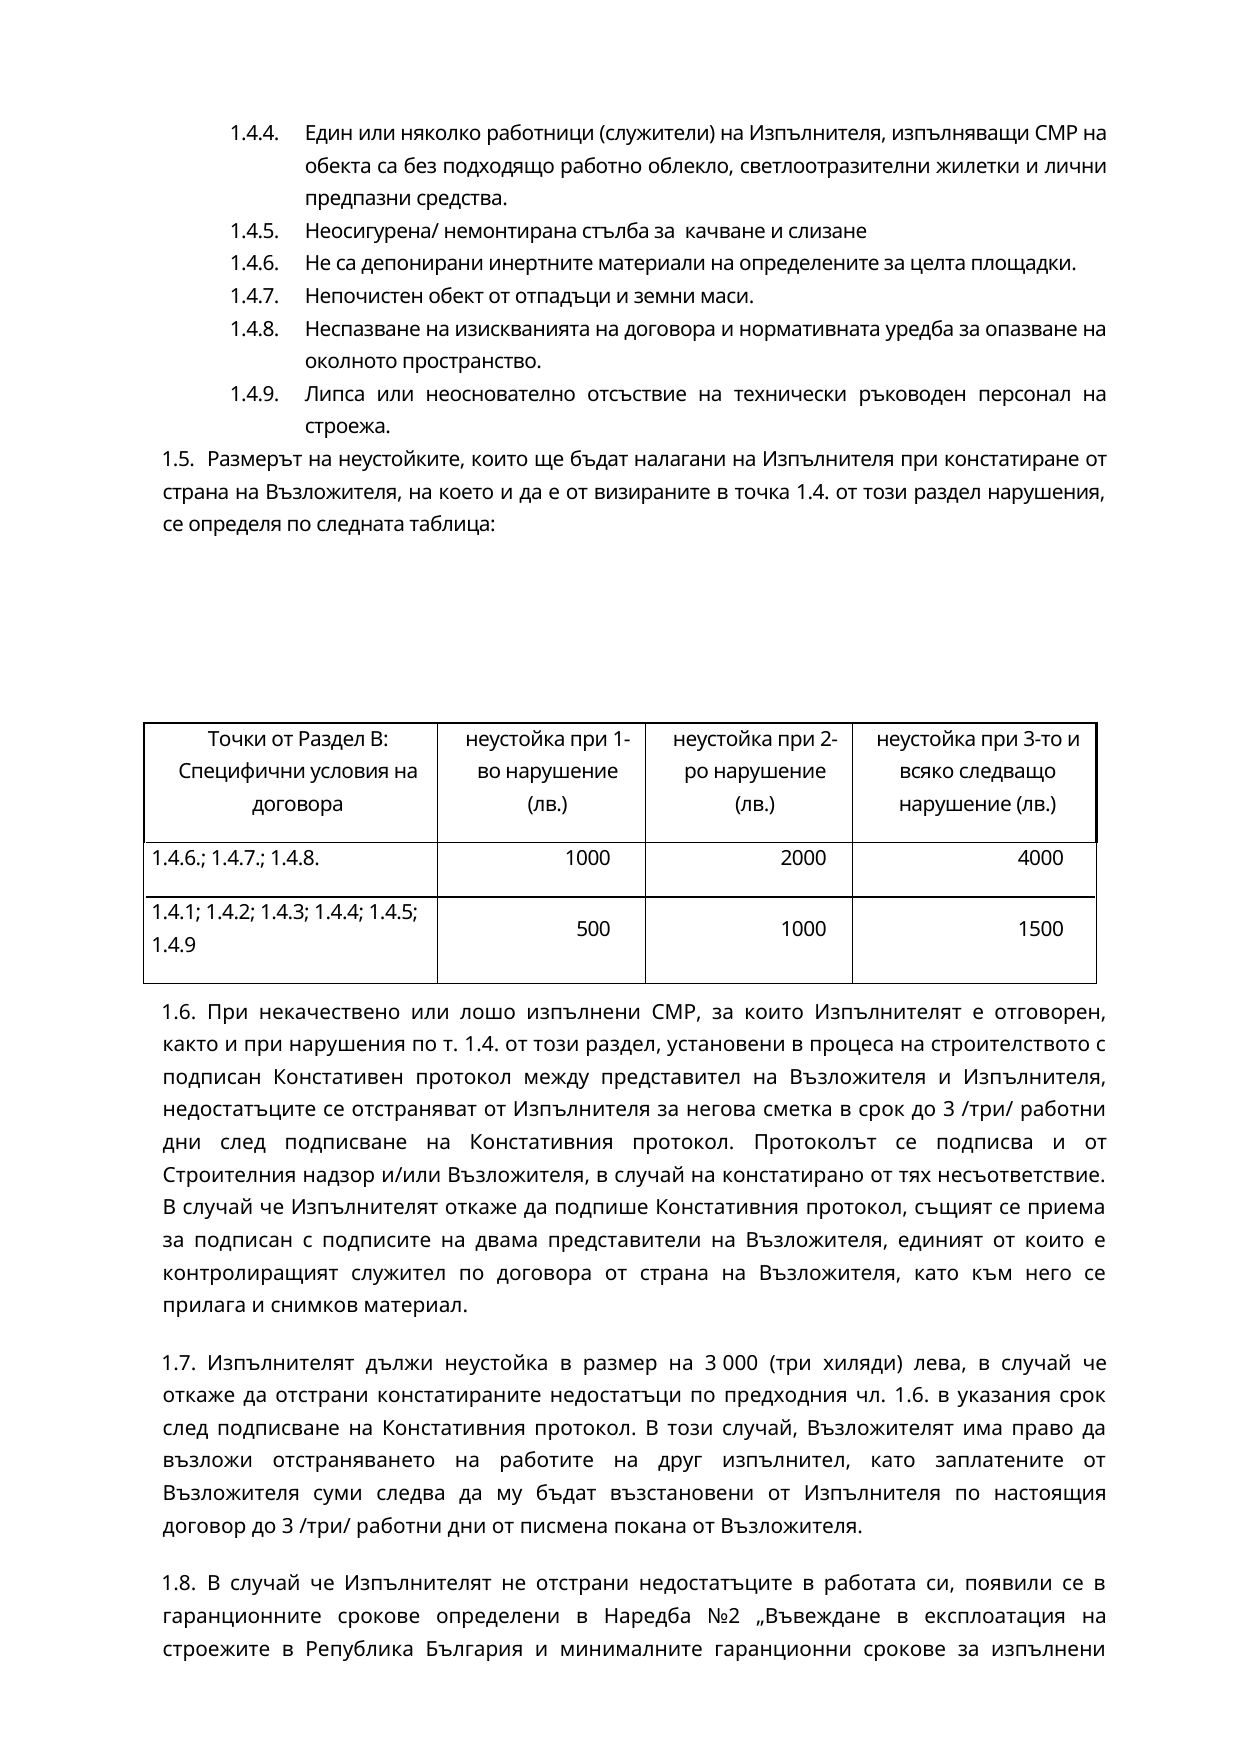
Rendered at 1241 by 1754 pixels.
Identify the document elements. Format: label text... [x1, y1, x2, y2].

list Не са депонирани инертните материали на определените за целта площадки. [229, 248, 1107, 277]
table_header неустойка при 2-ро нарушение (лв.) [646, 724, 852, 842]
table_cell 1000 [438, 843, 645, 896]
table_cell 1.4.6.; 1.4.7.; 1.4.8. [144, 843, 437, 896]
list Непочистен обект от отпадъци и земни маси. [229, 281, 1107, 309]
table_header неустойка при 1-во нарушение (лв.) [438, 724, 645, 842]
list Изпълнителят дължи неустойка в размер на 3 000 (три хиляди) лева, в случай че откаже да отстрани констатираните недостатъци по предходния чл. 1.6. в указания срок след подписване на Констативния протокол. В този случай, Възложителят има право да възложи отстраняването на работите на друг изпълнител, като заплатените от Възложителя суми следва да му бъдат възстановени от Изпълнителя по настоящия договор до 3 /три/ работни дни от писмена покана от Възложителя. [161, 1348, 1107, 1539]
table_cell 500 [438, 898, 645, 983]
list Неспазване на изискванията на договора и нормативната уредба за опазване на околното пространство. [229, 314, 1107, 375]
table_cell 1000 [646, 898, 852, 983]
table_cell 4000 [853, 843, 1096, 896]
table_cell 2000 [646, 843, 852, 896]
table_header неустойка при 3-то и всяко следващо нарушение (лв.) [853, 724, 1095, 842]
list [161, 1568, 1107, 1662]
table_cell 1.4.1; 1.4.2; 1.4.3; 1.4.4; 1.4.5; 1.4.9 [144, 896, 437, 983]
list Един или няколко работници (служители) на Изпълнителя, изпълняващи СМР на обекта са без подходящо работно облекло, светлоотразителни жилетки и лични предпазни средства. [229, 118, 1107, 212]
list При некачествено или лошо изпълнени СМР, за които Изпълнителят е отговорен, както и при нарушения по т. 1.4. от този раздел, установени в процеса на строителството с подписан Констативен протокол между представител на Възложителя и Изпълнителя, недостатъците се отстраняват от Изпълнителя за негова сметка в срок до 3 /три/ работни дни след подписване на Констативния протокол. Протоколът се подписва и от Строителния надзор и/или Възложителя, в случай на констатирано от тях несъответствие. В случай че Изпълнителят откаже да подпише Констативния протокол, същият се приема за подписан с подписите на двама представители на Възложителя, единият от които е контролиращият служител по договора от страна на Възложителя, като към него се прилага и снимков материал. [161, 997, 1107, 1319]
list Неосигурена/ немонтирана стълба за качване и слизане [229, 216, 1107, 244]
list Липса или неоснователно отсъствие на технически ръководен персонал на строежа. [229, 379, 1107, 440]
table_cell 1500 [853, 896, 1096, 983]
list Размерът на неустойките, които ще бъдат налагани на Изпълнителя при констатиране от страна на Възложителя, на което и да е от визираните в точка 1.4. от този раздел нарушения, се определя по следната таблица: [161, 444, 1107, 538]
table_header Точки от Раздел В: Специфични условия на договора [145, 724, 437, 842]
